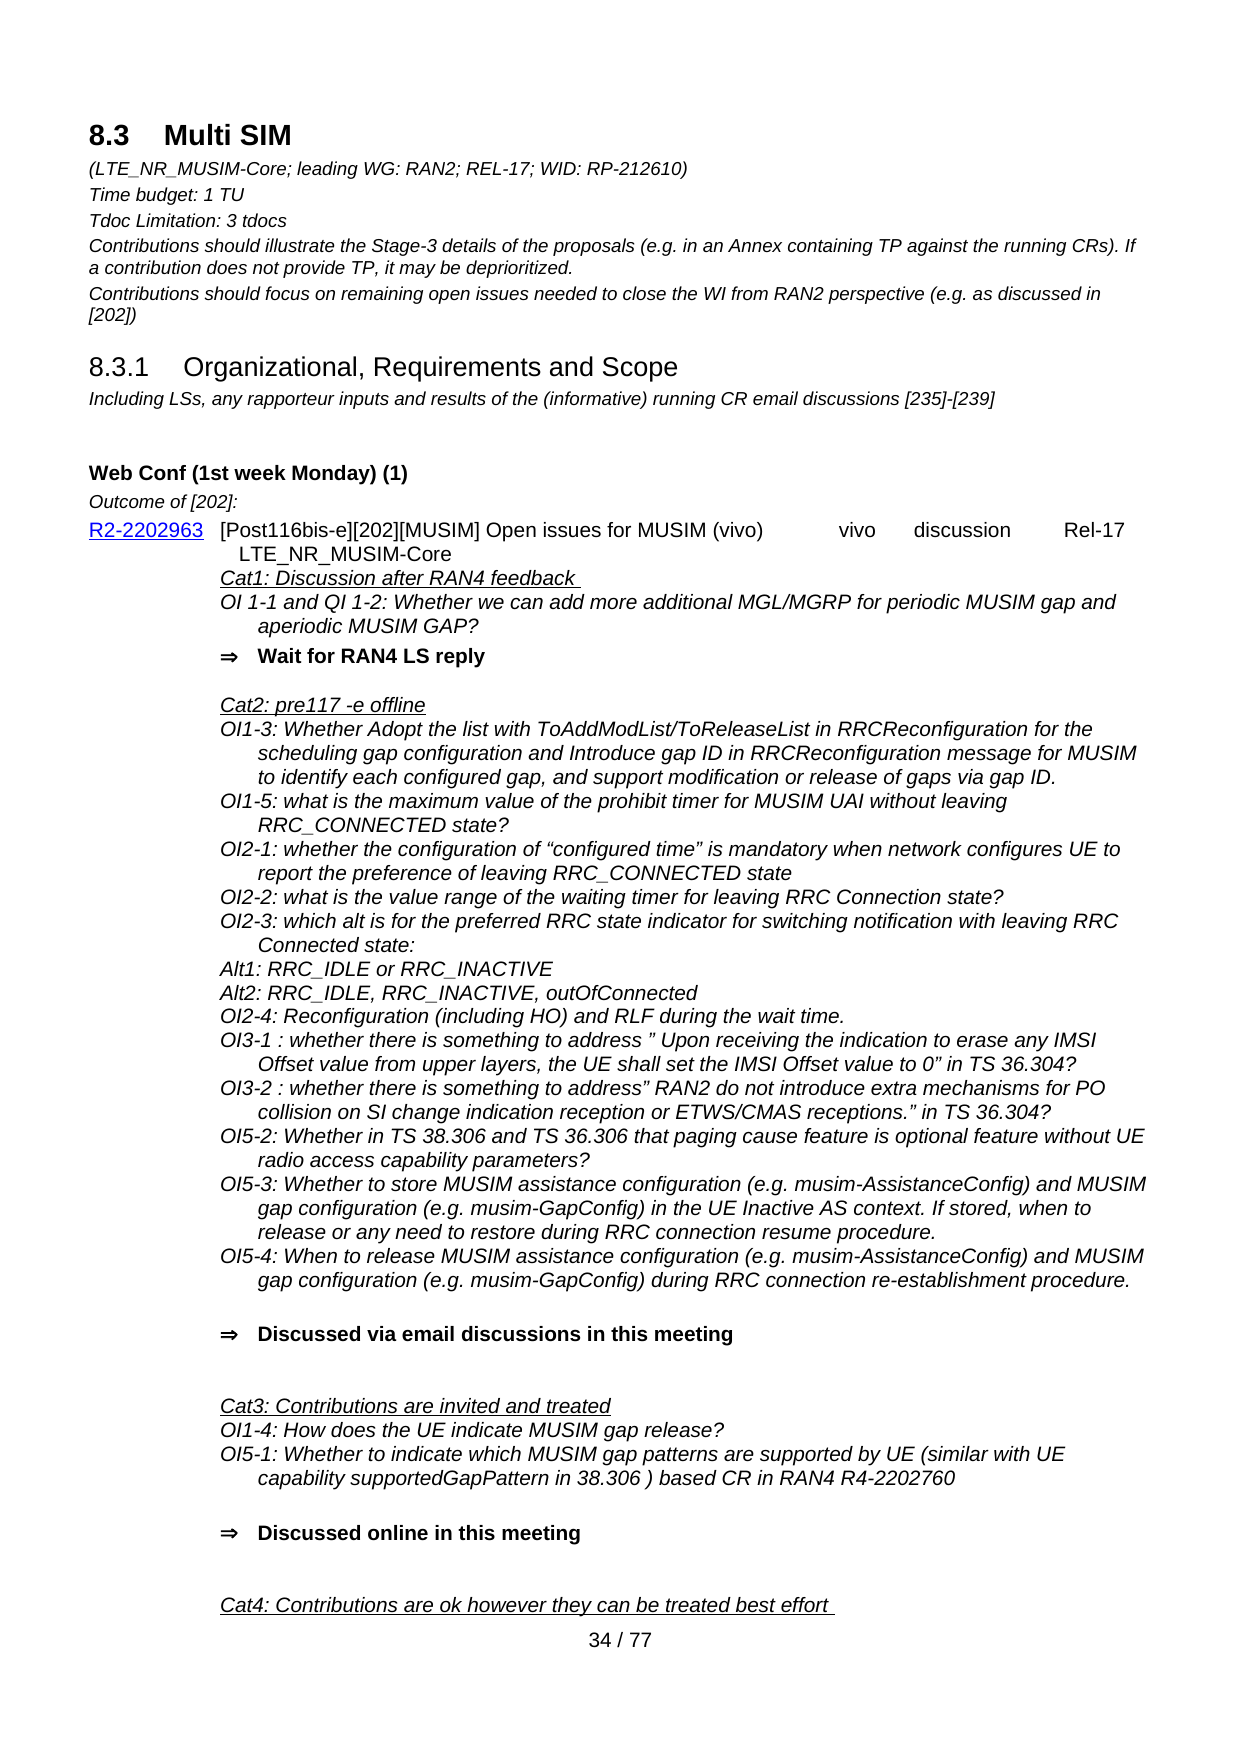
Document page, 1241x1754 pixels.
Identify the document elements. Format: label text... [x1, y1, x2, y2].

text OI3-1 : whether there is something to address ” Upon receiving the indication to erase any IMSI Offset value from upper layers, the UE shall set the IMSI Offset value to 0” in TS 36.304? [220, 1028, 1152, 1076]
text Tdoc Limitation: 3 tdocs [89, 209, 1152, 231]
text OI2-3: which alt is for the preferred RRC state indicator for switching notification with leaving RRC Connected state: [220, 908, 1152, 956]
text Cat2: pre117 -e offline [220, 693, 1152, 717]
subtitle 8.3 Multi SIM [89, 118, 1152, 152]
text Including LSs, any rapporteur inputs and results of the (informative) running CR email discussions [235]-[239] [89, 388, 1152, 409]
text (LTE_NR_MUSIM-Core; leading WG: RAN2; REL-17; WID: RP-212610) [89, 158, 1152, 179]
text OI1-5: what is the maximum value of the prohibit timer for MUSIM UAI without leaving RRC_CONNECTED state? [220, 789, 1152, 837]
text OI3-2 : whether there is something to address” RAN2 do not introduce extra mechanisms for PO collision on SI change indication reception or ETWS/CMAS receptions.” in TS 36.304? [220, 1076, 1152, 1124]
text Alt2: RRC_IDLE, RRC_INACTIVE, outOfConnected [220, 980, 1152, 1004]
text OI5-1: Whether to indicate which MUSIM gap patterns are supported by UE (similar with UE capability supportedGapPattern in 38.306 ) based CR in RAN4 R4-2202760 [220, 1442, 1152, 1490]
title R2-2202963 [Post116bis-e][202][MUSIM] Open issues for MUSIM (vivo) vivo discussion Rel-17 LTE_NR_MUSIM-Core [89, 518, 1152, 566]
text OI2-1: whether the configuration of “configured time” is mandatory when network configures UE to report the preference of leaving RRC_CONNECTED state [220, 837, 1152, 884]
text Outcome of [202]: [89, 491, 1152, 512]
text Cat1: Discussion after RAN4 feedback [220, 566, 1152, 590]
text Contributions should illustrate the Stage-3 details of the proposals (e.g. in an Annex containing TP against the running CRs). If a contribution does not provide TP, it may be deprioritized. [89, 235, 1152, 278]
text Contributions should focus on remaining open issues needed to close the WI from RAN2 perspective (e.g. as discussed in [202]) [89, 282, 1152, 326]
subtitle 8.3.1 Organizational, Requirements and Scope [89, 351, 1152, 382]
text OI5-2: Whether in TS 38.306 and TS 36.306 that paging cause feature is optional feature without UE radio access capability parameters? [220, 1124, 1152, 1172]
text Web Conf (1st week Monday) (1) [89, 460, 1152, 484]
text OI2-4: Reconfiguration (including HO) and RLF during the wait time. [220, 1004, 1152, 1028]
text Alt1: RRC_IDLE or RRC_INACTIVE [220, 956, 1152, 980]
text OI 1-1 and QI 1-2: Whether we can add more additional MGL/MGRP for periodic MUSIM gap and aperiodic MUSIM GAP? [220, 590, 1152, 638]
text Cat4: Contributions are ok however they can be treated best effort [220, 1593, 1152, 1617]
text Cat3: Contributions are invited and treated [220, 1394, 1152, 1418]
text OI2-2: what is the value range of the waiting timer for leaving RRC Connection state? [220, 884, 1152, 908]
text Wait for RAN4 LS reply [220, 644, 1152, 669]
text Time budget: 1 TU [89, 184, 1152, 205]
text OI1-4: How does the UE indicate MUSIM gap release? [220, 1418, 1152, 1442]
text OI1-3: Whether Adopt the list with ToAddModList/ToReleaseList in RRCReconfiguration for the scheduling gap configuration and Introduce gap ID in RRCReconfiguration message for MUSIM to identify each configured gap, and support modification or release of gaps via gap ID. [220, 717, 1152, 789]
text OI5-4: When to release MUSIM assistance configuration (e.g. musim-AssistanceConfig) and MUSIM gap configuration (e.g. musim-GapConfig) during RRC connection re-establishment procedure. [220, 1244, 1152, 1292]
text Discussed via email discussions in this meeting [220, 1322, 1152, 1346]
text Discussed online in this meeting [220, 1520, 1152, 1545]
text OI5-3: Whether to store MUSIM assistance configuration (e.g. musim-AssistanceConfig) and MUSIM gap configuration (e.g. musim-GapConfig) in the UE Inactive AS context. If stored, when to release or any need to restore during RRC connection resume procedure. [220, 1172, 1152, 1244]
